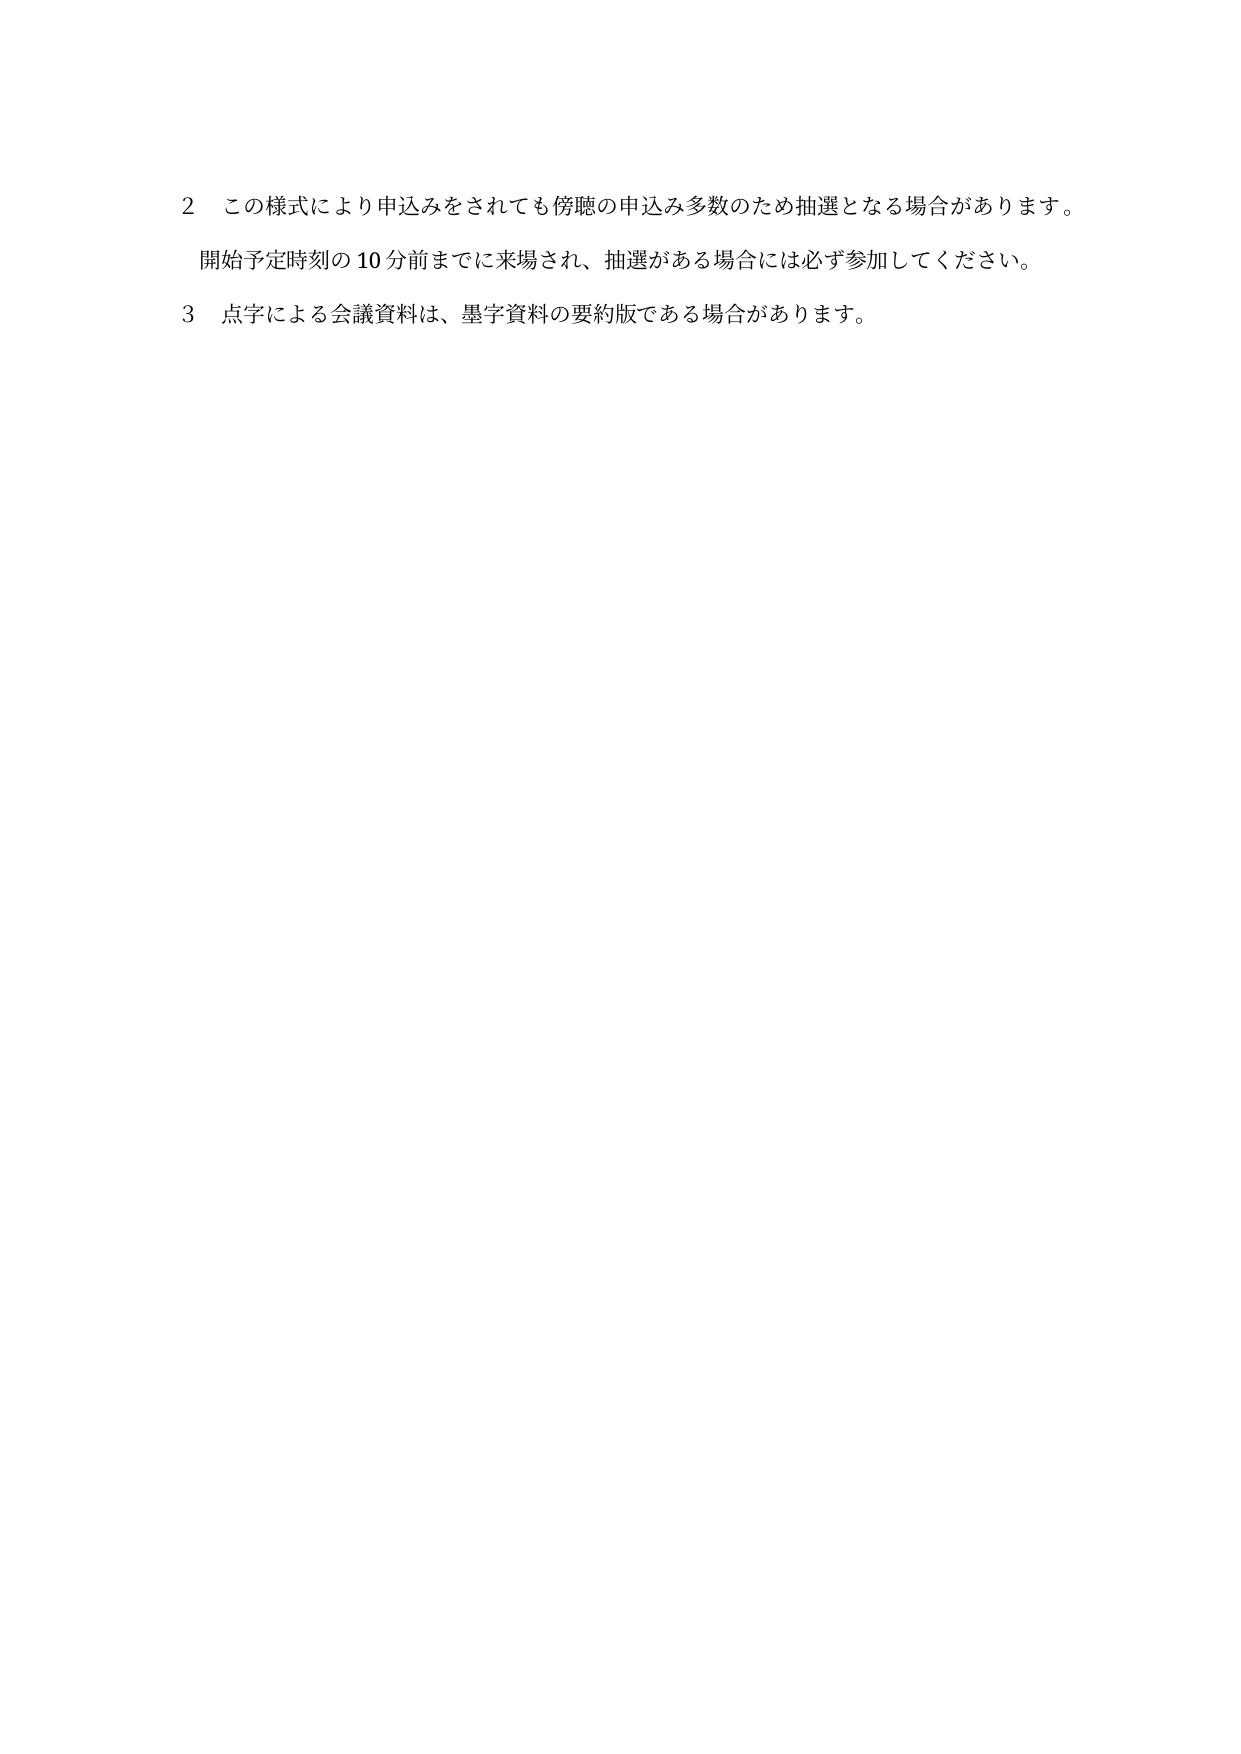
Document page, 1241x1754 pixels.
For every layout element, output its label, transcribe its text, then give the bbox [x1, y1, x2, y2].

text ３ 点字による会議資料は、墨字資料の要約版である場合があります。 [177, 286, 1063, 339]
text ２ この様式により申込みをされても傍聴の申込み多数のため抽選となる場合があります。開始予定時刻の10分前までに来場され、抽選がある場合には必ず参加してください。 [177, 178, 1063, 286]
